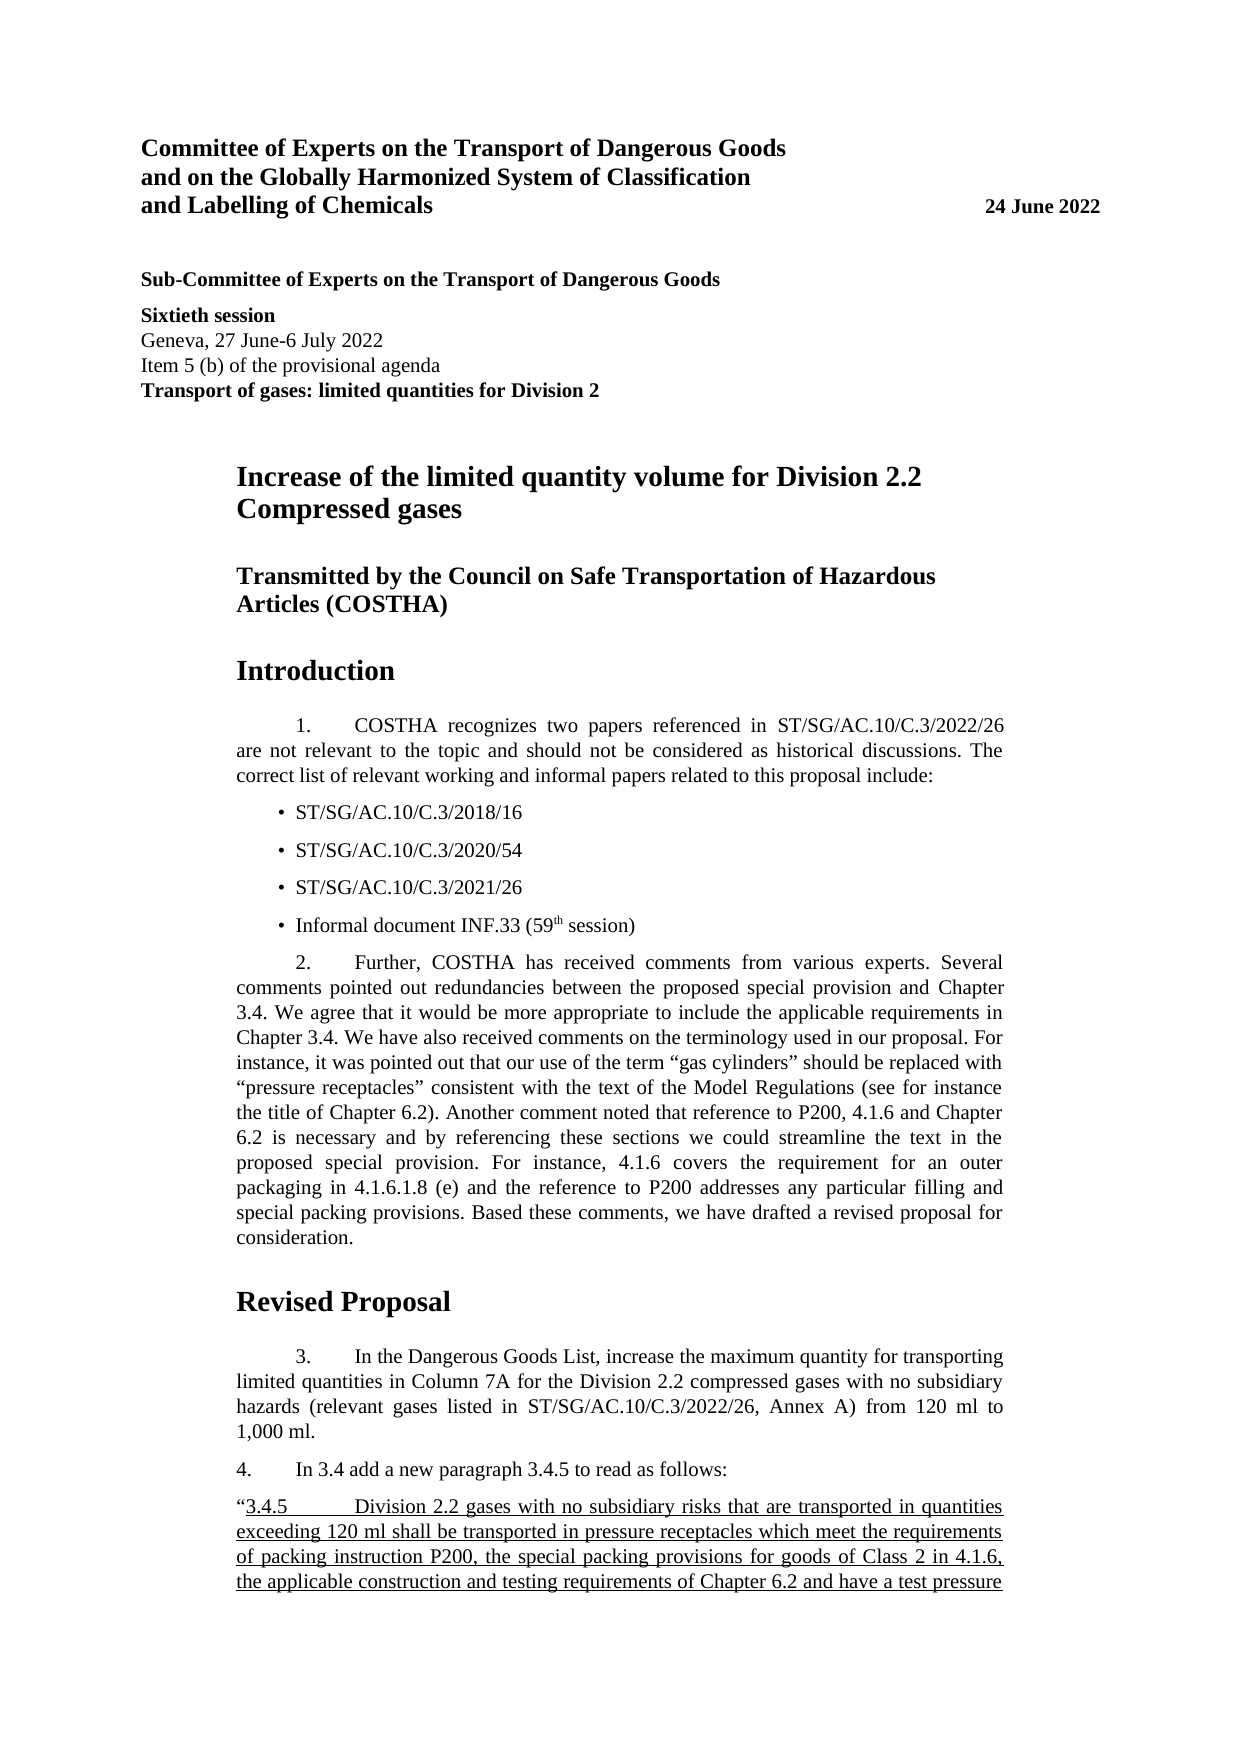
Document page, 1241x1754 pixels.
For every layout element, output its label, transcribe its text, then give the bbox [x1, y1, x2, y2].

text 2. Further, COSTHA has received comments from various experts. Several comments pointed out redundancies between the proposed special provision and Chapter 3.4. We agree that it would be more appropriate to include the applicable requirements in Chapter 3.4. We have also received comments on the terminology used in our proposal. For instance, it was pointed out that our use of the term “gas cylinders” should be replaced with “pressure receptacles” consistent with the text of the Model Regulations (see for instance the title of Chapter 6.2). Another comment noted that reference to P200, 4.1.6 and Chapter 6.2 is necessary and by referencing these sections we could streamline the text in the proposed special provision. For instance, 4.1.6 covers the requirement for an outer packaging in 4.1.6.1.8 (e) and the reference to P200 addresses any particular filling and special packing provisions. Based these comments, we have drafted a revised proposal for consideration. [236, 949, 1004, 1249]
text ST/SG/AC.10/C.3/2018/16 [278, 799, 1122, 824]
table_cell Sub-Committee of Experts on the Transport of Dangerous Goods Sixtieth session Geneva, 27 June-6 July 2022 Item 5 (b) of the provisional agenda Transport of gases: limited quantities for Division 2 [129, 234, 1134, 424]
text Revised Proposal [118, 1287, 1004, 1318]
text Transmitted by the Council on Safe Transportation of Hazardous Articles (COSTHA) [118, 562, 1004, 618]
text Informal document INF.33 (59th session) [278, 912, 1122, 937]
table_header Committee of Experts on the Transport of Dangerous Goods and on the Globally Harmonized System of Classification and Labelling of Chemicals 24 June 2022 [129, 118, 1134, 234]
text 1. COSTHA recognizes two papers referenced in ST/SG/AC.10/C.3/2022/26 are not relevant to the topic and should not be considered as historical discussions. The correct list of relevant working and informal papers related to this proposal include: [236, 712, 1004, 787]
text Introduction [118, 656, 1004, 687]
text Increase of the limited quantity volume for Division 2.2 Compressed gases [118, 462, 1004, 524]
text ST/SG/AC.10/C.3/2020/54 [278, 837, 1122, 862]
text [236, 1566, 1004, 1593]
text ST/SG/AC.10/C.3/2021/26 [278, 874, 1122, 899]
text 3. In the Dangerous Goods List, increase the maximum quantity for transporting limited quantities in Column 7A for the Division 2.2 compressed gases with no subsidiary hazards (relevant gases listed in ST/SG/AC.10/C.3/2022/26, Annex A) from 120 ml to 1,000 ml. [236, 1343, 1004, 1443]
text 4. In 3.4 add a new paragraph 3.4.5 to read as follows: [236, 1456, 1004, 1481]
